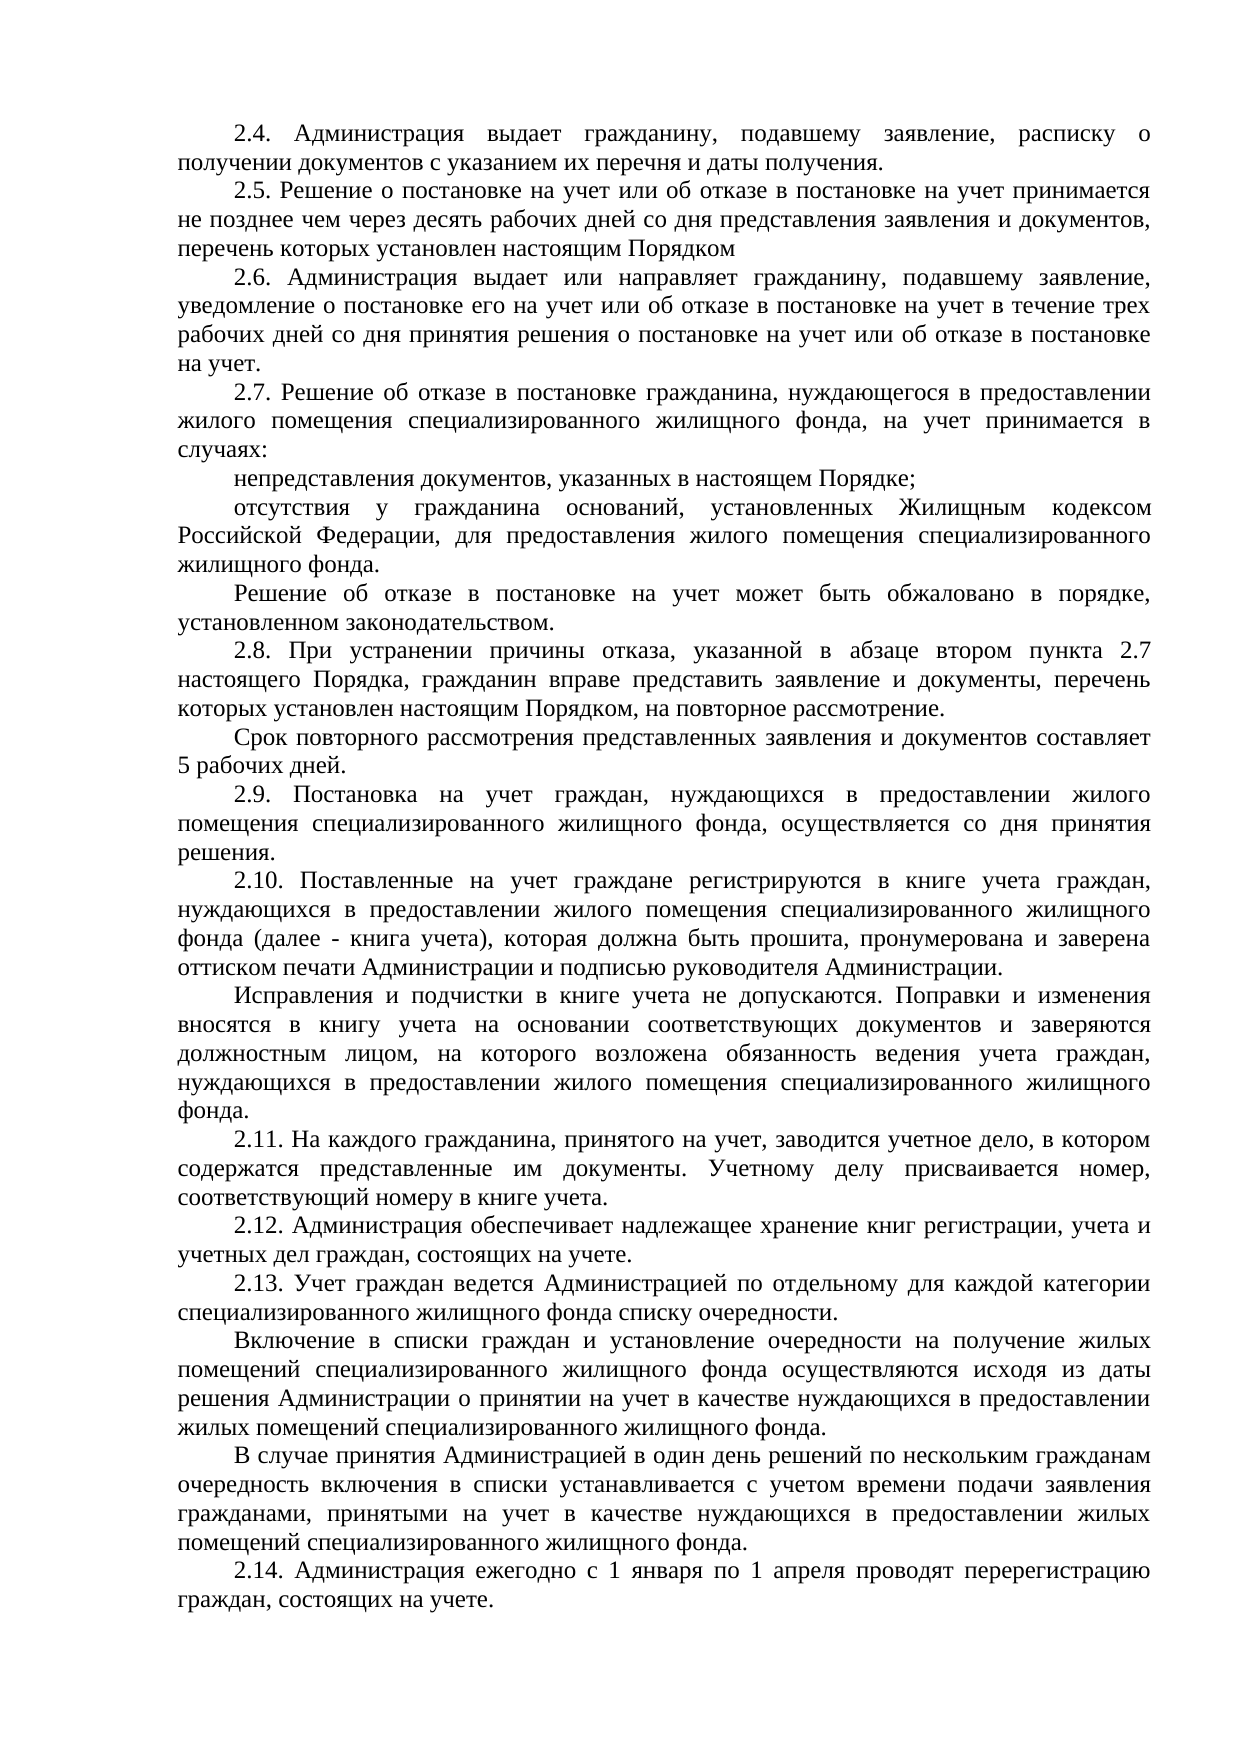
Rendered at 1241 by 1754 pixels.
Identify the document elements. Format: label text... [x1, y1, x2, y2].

text 2.12. Администрация обеспечивает надлежащее хранение книг регистрации, учета и учетных дел граждан, состоящих на учете. [177, 1211, 1152, 1268]
text 2.5. Решение о постановке на учет или об отказе в постановке на учет принимается не позднее чем через десять рабочих дней со дня представления заявления и документов, перечень которых установлен настоящим Порядком [177, 176, 1152, 262]
text Включение в списки граждан и установление очередности на получение жилых помещений специализированного жилищного фонда осуществляются исходя из даты решения Администрации о принятии на учет в качестве нуждающихся в предоставлении жилых помещений специализированного жилищного фонда. [177, 1326, 1152, 1441]
text Срок повторного рассмотрения представленных заявления и документов составляет 5 рабочих дней. [177, 722, 1152, 779]
text Исправления и подчистки в книге учета не допускаются. Поправки и изменения вносятся в книгу учета на основании соответствующих документов и заверяются должностным лицом, на которого возложена обязанность ведения учета граждан, нуждающихся в предоставлении жилого помещения специализированного жилищного фонда. [177, 981, 1152, 1124]
text 2.8. При устранении причины отказа, указанной в абзаце втором пункта 2.7 настоящего Порядка, гражданин вправе представить заявление и документы, перечень которых установлен настоящим Порядком, на повторное рассмотрение. [177, 636, 1152, 722]
text 2.11. На каждого гражданина, принятого на учет, заводится учетное дело, в котором содержатся представленные им документы. Учетному делу присваивается номер, соответствующий номеру в книге учета. [177, 1124, 1152, 1211]
text Решение об отказе в постановке на учет может быть обжаловано в порядке, установленном законодательством. [177, 578, 1152, 636]
text непредставления документов, указанных в настоящем Порядке; [177, 463, 1152, 492]
text 2.14. Администрация ежегодно с 1 января по 1 апреля проводят перерегистрацию граждан, состоящих на учете. [177, 1556, 1152, 1613]
text В случае принятия Администрацией в один день решений по нескольким гражданам очередность включения в списки устанавливается с учетом времени подачи заявления гражданами, принятыми на учет в качестве нуждающихся в предоставлении жилых помещений специализированного жилищного фонда. [177, 1441, 1152, 1556]
text 2.9. Постановка на учет граждан, нуждающихся в предоставлении жилого помещения специализированного жилищного фонда, осуществляется со дня принятия решения. [177, 779, 1152, 866]
text 2.13. Учет граждан ведется Администрацией по отдельному для каждой категории специализированного жилищного фонда списку очередности. [177, 1268, 1152, 1326]
text 2.10. Поставленные на учет граждане регистрируются в книге учета граждан, нуждающихся в предоставлении жилого помещения специализированного жилищного фонда (далее - книга учета), которая должна быть прошита, пронумерована и заверена оттиском печати Администрации и подписью руководителя Администрации. [177, 866, 1152, 981]
text 2.6. Администрация выдает или направляет гражданину, подавшему заявление, уведомление о постановке его на учет или об отказе в постановке на учет в течение трех рабочих дней со дня принятия решения о постановке на учет или об отказе в постановке на учет. [177, 262, 1152, 377]
text 2.4. Администрация выдает гражданину, подавшему заявление, расписку о получении документов с указанием их перечня и даты получения. [177, 118, 1152, 176]
text 2.7. Решение об отказе в постановке гражданина, нуждающегося в предоставлении жилого помещения специализированного жилищного фонда, на учет принимается в случаях: [177, 377, 1152, 463]
text отсутствия у гражданина оснований, установленных Жилищным кодексом Российской Федерации, для предоставления жилого помещения специализированного жилищного фонда. [177, 492, 1152, 578]
